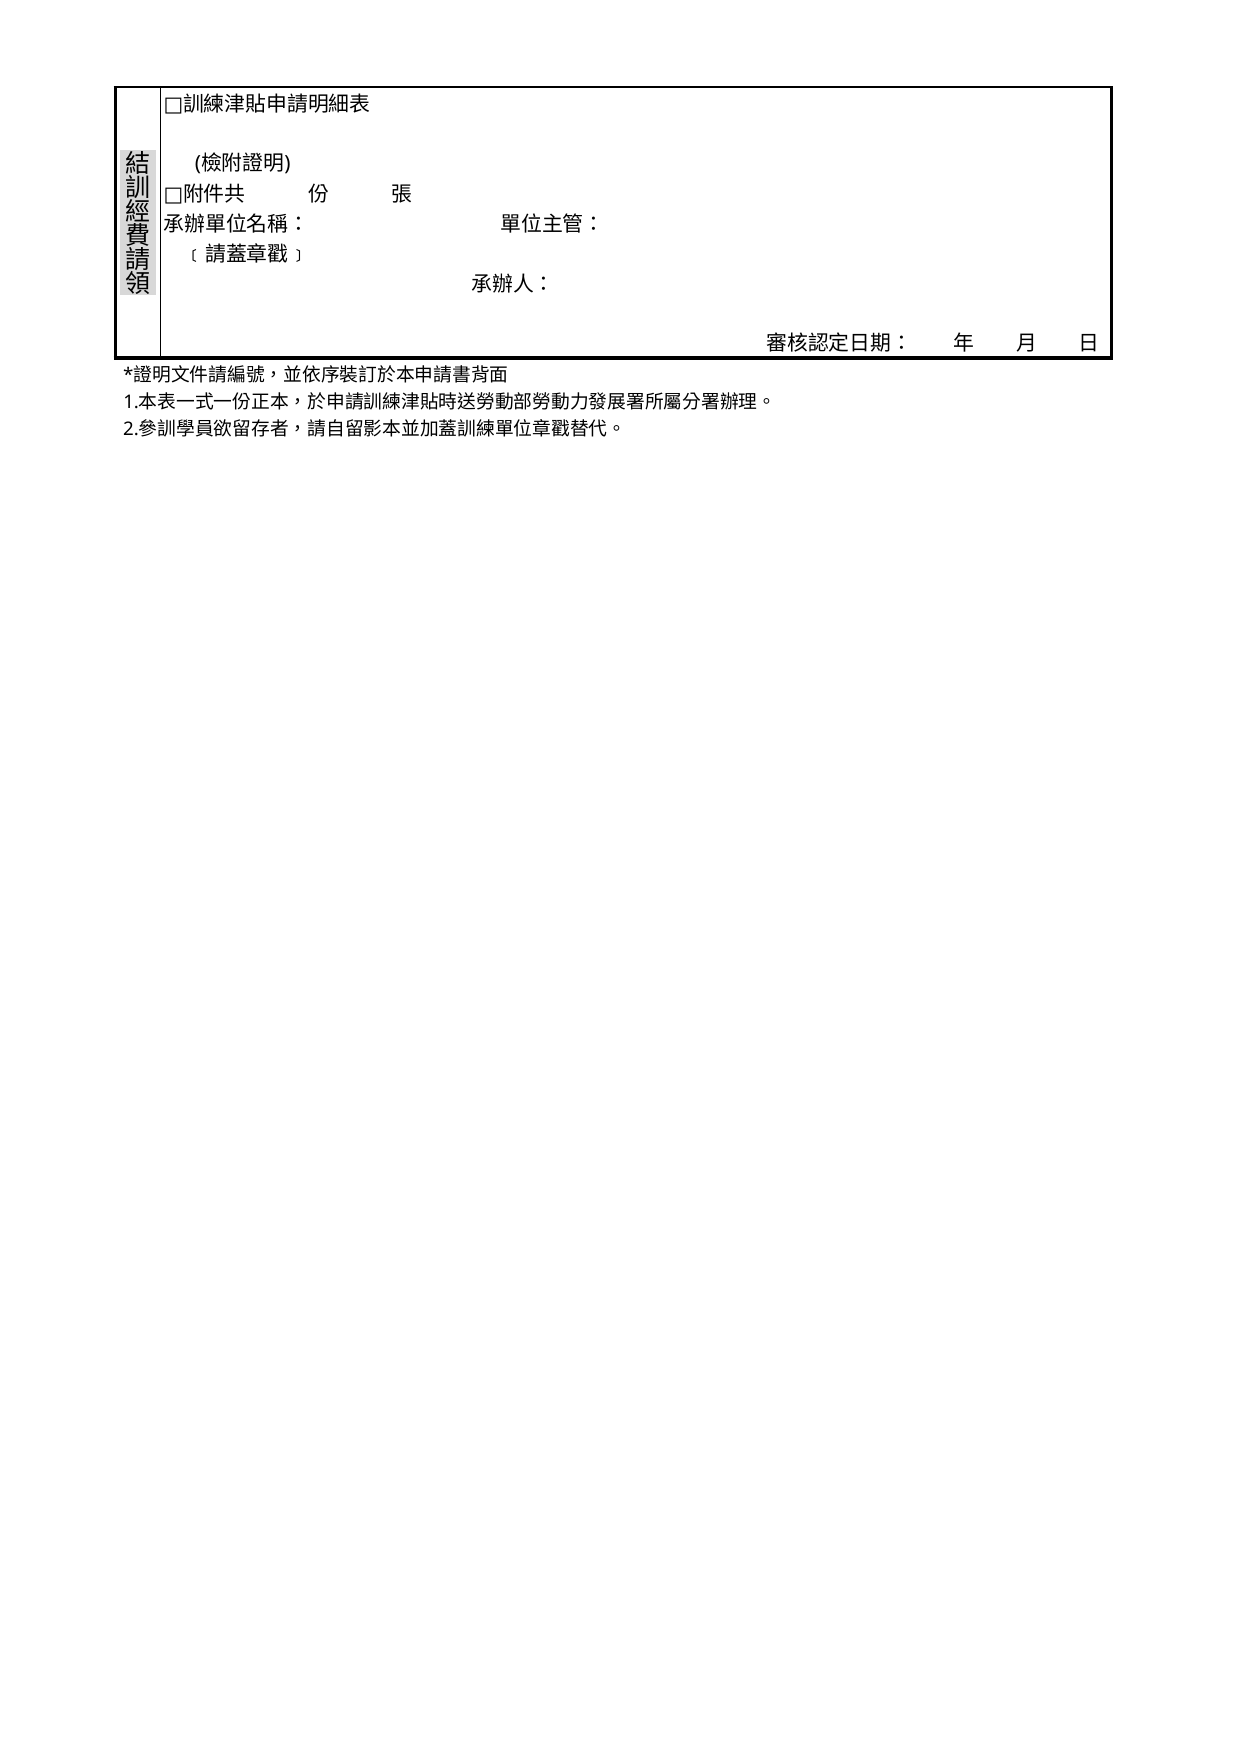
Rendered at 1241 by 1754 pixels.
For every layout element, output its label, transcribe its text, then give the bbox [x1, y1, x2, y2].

table_cell 結訓經費請領 [117, 88, 160, 356]
text 1.本表一式一份正本，於申請訓練津貼時送勞動部勞動力發展署所屬分署辦理。 2.參訓學員欲留存者，請自留影本並加蓋訓練單位章戳替代。 [118, 387, 1122, 441]
table_cell □訓練津貼申請明細表 (檢附證明) □附件共 份 張 承辦單位名稱： 單位主管： ﹝請蓋章戳﹞ 承辦人： 審核認定日期： 年 月 日 [161, 88, 1110, 356]
text *證明文件請編號，並依序裝訂於本申請書背面 [118, 359, 1122, 387]
